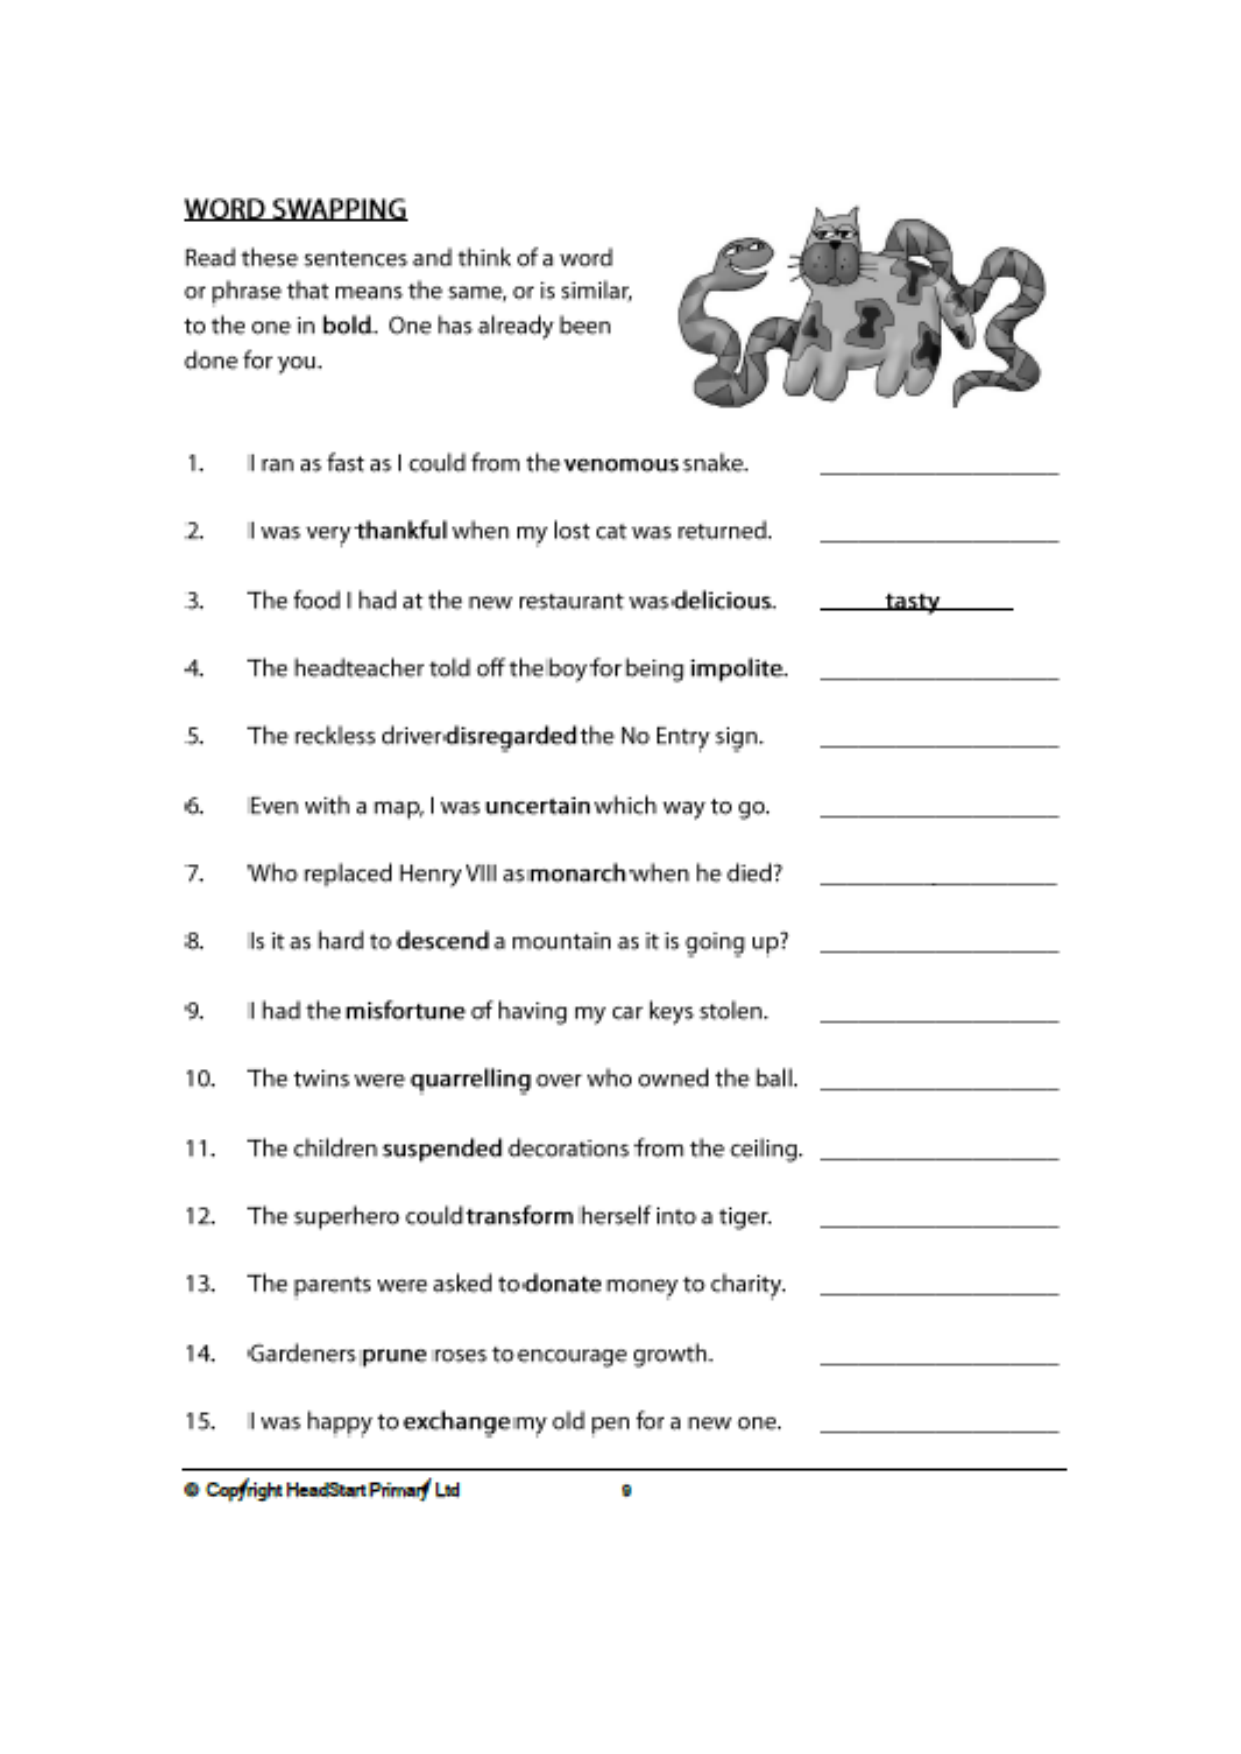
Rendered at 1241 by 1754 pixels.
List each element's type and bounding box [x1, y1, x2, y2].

picture [150, 173, 1103, 1513]
